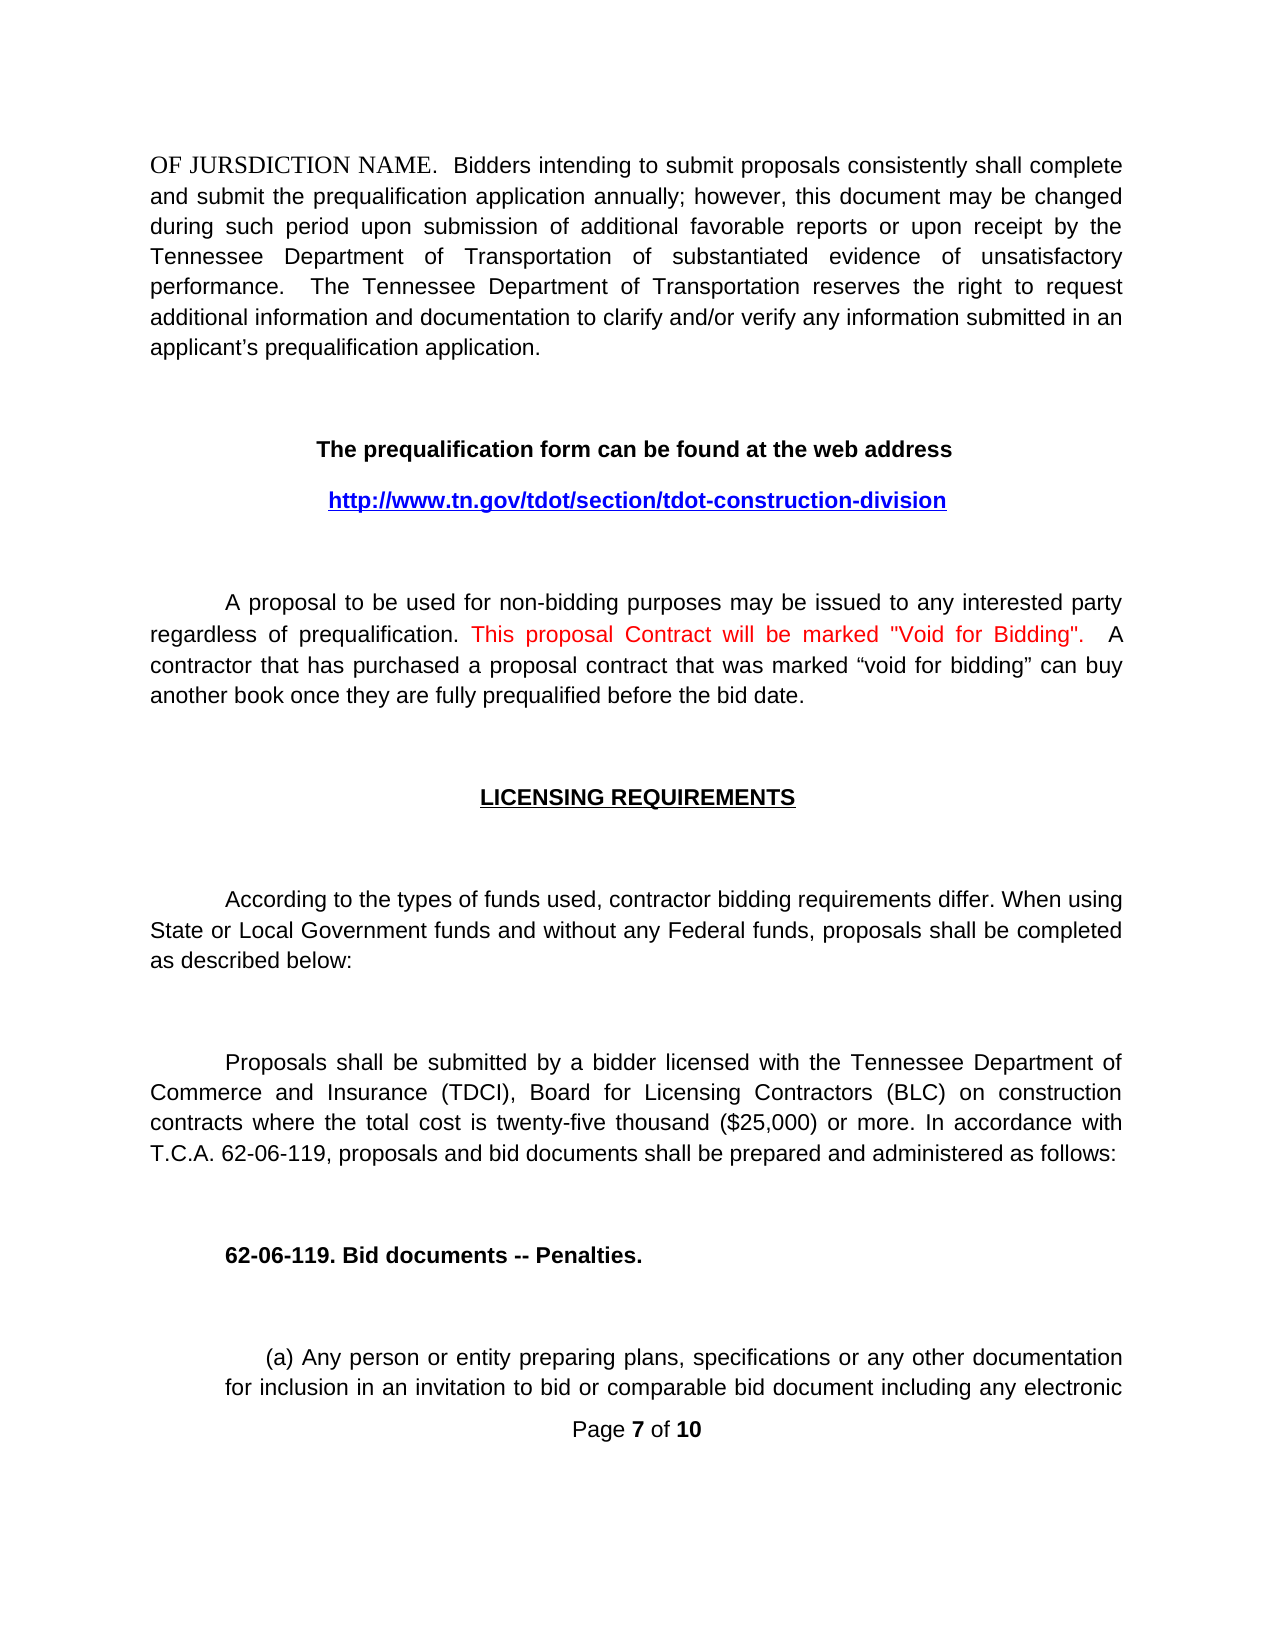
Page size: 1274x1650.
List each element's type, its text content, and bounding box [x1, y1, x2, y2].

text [225, 1344, 1123, 1400]
text A proposal to be used for non-bidding purposes may be issued to any interested party regardless of prequalification. This proposal Contract will be marked "Void for Bidding". A contractor that has purchased a proposal contract that was marked “void for bidding” can buy another book once they are fully prequalified before the bid date. [150, 589, 1123, 709]
text According to the types of funds used, contractor bidding requirements differ. When using State or Local Government funds and without any Federal funds, proposals shall be completed as described below: [150, 886, 1123, 973]
text http://www.tn.gov/tdot/section/tdot-construction-division [150, 487, 1123, 513]
text The prequalification form can be found at the web address [150, 436, 1123, 462]
text LICENSING REQUIREMENTS [150, 784, 1123, 811]
text 62-06-119. Bid documents -- Penalties. [225, 1242, 1123, 1268]
text Proposals shall be submitted by a bidder licensed with the Tennessee Department of Commerce and Insurance (TDCI), Board for Licensing Contractors (BLC) on construction contracts where the total cost is twenty-five thousand ($25,000) or more. In accordance with T.C.A. 62-06-119, proposals and bid documents shall be prepared and administered as follows: [150, 1049, 1123, 1166]
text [150, 150, 1123, 360]
